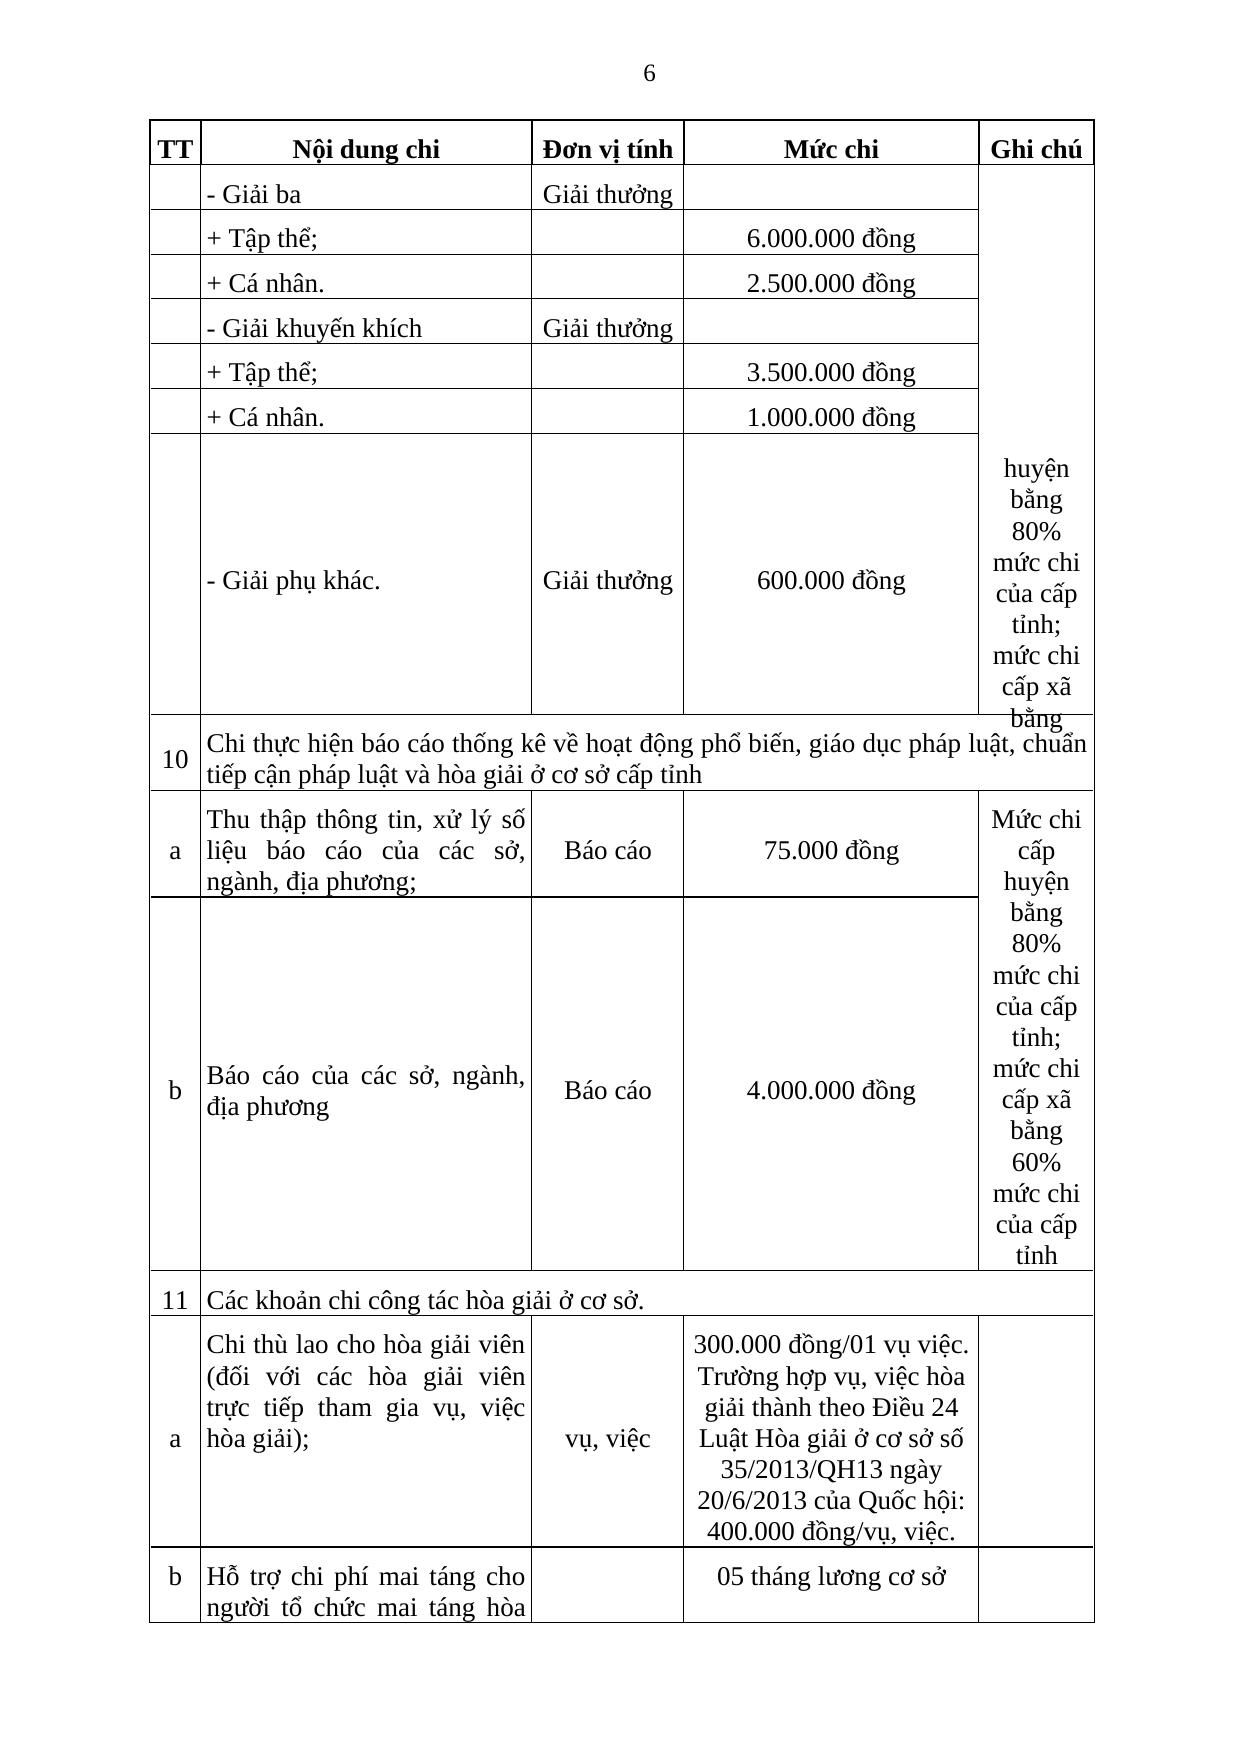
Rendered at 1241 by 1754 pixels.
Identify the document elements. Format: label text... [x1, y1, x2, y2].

table_cell a [150, 1315, 200, 1546]
table_cell 6.000.000 đồng [684, 210, 978, 254]
table_cell Giải thưởng [532, 299, 683, 343]
table_cell [684, 299, 978, 343]
table_cell 11 [150, 1270, 200, 1315]
table_header Ghi chú [980, 121, 1093, 164]
table_cell 1.000.000 đồng [684, 389, 978, 432]
table_cell [684, 165, 978, 209]
table_cell Báo cáo [532, 791, 683, 896]
table_cell b [150, 1546, 200, 1622]
table_cell 2.500.000 đồng [684, 255, 978, 298]
table_cell [150, 298, 200, 343]
table_cell Chi thù lao cho hòa giải viên (đối với các hòa giải viên trực tiếp tham gia vụ, việc hòa giải); [201, 1316, 531, 1546]
table_header TT [151, 121, 200, 164]
table_cell 4.000.000 đồng [684, 898, 978, 1270]
table_cell - Giải ba [201, 165, 531, 209]
table_cell 10 [150, 714, 200, 789]
table_cell Các khoản chi công tác hòa giải ở cơ sở. [201, 1270, 1094, 1315]
table_cell [532, 344, 683, 388]
table_header Mức chi [685, 121, 978, 164]
table_cell 3.500.000 đồng [684, 344, 978, 388]
table_cell 600.000 đồng [684, 434, 978, 714]
table_cell - Giải phụ khác. [201, 434, 531, 714]
table_cell [150, 433, 200, 714]
table_cell 75.000 đồng [684, 791, 978, 896]
table_cell Báo cáo của các sở, ngành, địa phương [201, 898, 531, 1270]
table_cell [150, 254, 200, 298]
table_cell [979, 1546, 1094, 1622]
table_cell + Cá nhân. [201, 255, 531, 298]
table_cell vụ, việc [532, 1316, 683, 1546]
table_cell + Tập thể; [201, 210, 531, 254]
table_cell a [150, 790, 200, 896]
table_cell [532, 210, 683, 254]
table_cell - Giải khuyến khích [201, 299, 531, 343]
table_cell [150, 388, 200, 432]
table_header Nội dung chi [202, 121, 531, 164]
table_cell Chi thực hiện báo cáo thống kê về hoạt động phổ biến, giáo dục pháp luật, chuẩn tiếp cận pháp luật và hòa giải ở cơ sở cấp tỉnh [201, 714, 1094, 789]
table_cell + Cá nhân. [201, 389, 531, 432]
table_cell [201, 1548, 531, 1622]
table_cell [532, 255, 683, 298]
table_cell [150, 165, 200, 209]
table_cell [532, 1548, 683, 1622]
table_cell [150, 343, 200, 388]
table_cell [150, 209, 200, 254]
table_cell + Tập thể; [201, 344, 531, 388]
table_cell [979, 1315, 1094, 1546]
table_cell Thu thập thông tin, xử lý số liệu báo cáo của các sở, ngành, địa phương; [201, 791, 531, 896]
table_header Đơn vị tính [533, 121, 683, 164]
table_cell Giải thưởng [532, 165, 683, 209]
table_cell Giải thưởng [532, 434, 683, 714]
table_cell b [150, 896, 200, 1270]
table_cell 300.000 đồng/01 vụ việc. Trường hợp vụ, việc hòa giải thành theo Điều 24 Luật Hòa giải ở cơ sở số 35/2013/QH13 ngày 20/6/2013 của Quốc hội: 400.000 đồng/vụ, việc. [684, 1316, 978, 1546]
table_cell Báo cáo [532, 898, 683, 1270]
table_cell [532, 389, 683, 432]
table_cell Mức chi cấp huyện bằng 80% mức chi của cấp tỉnh; mức chi cấp xã bằng 60% mức chi của cấp tỉnh [979, 790, 1094, 1270]
table_cell 05 tháng lương cơ sở [684, 1548, 978, 1622]
